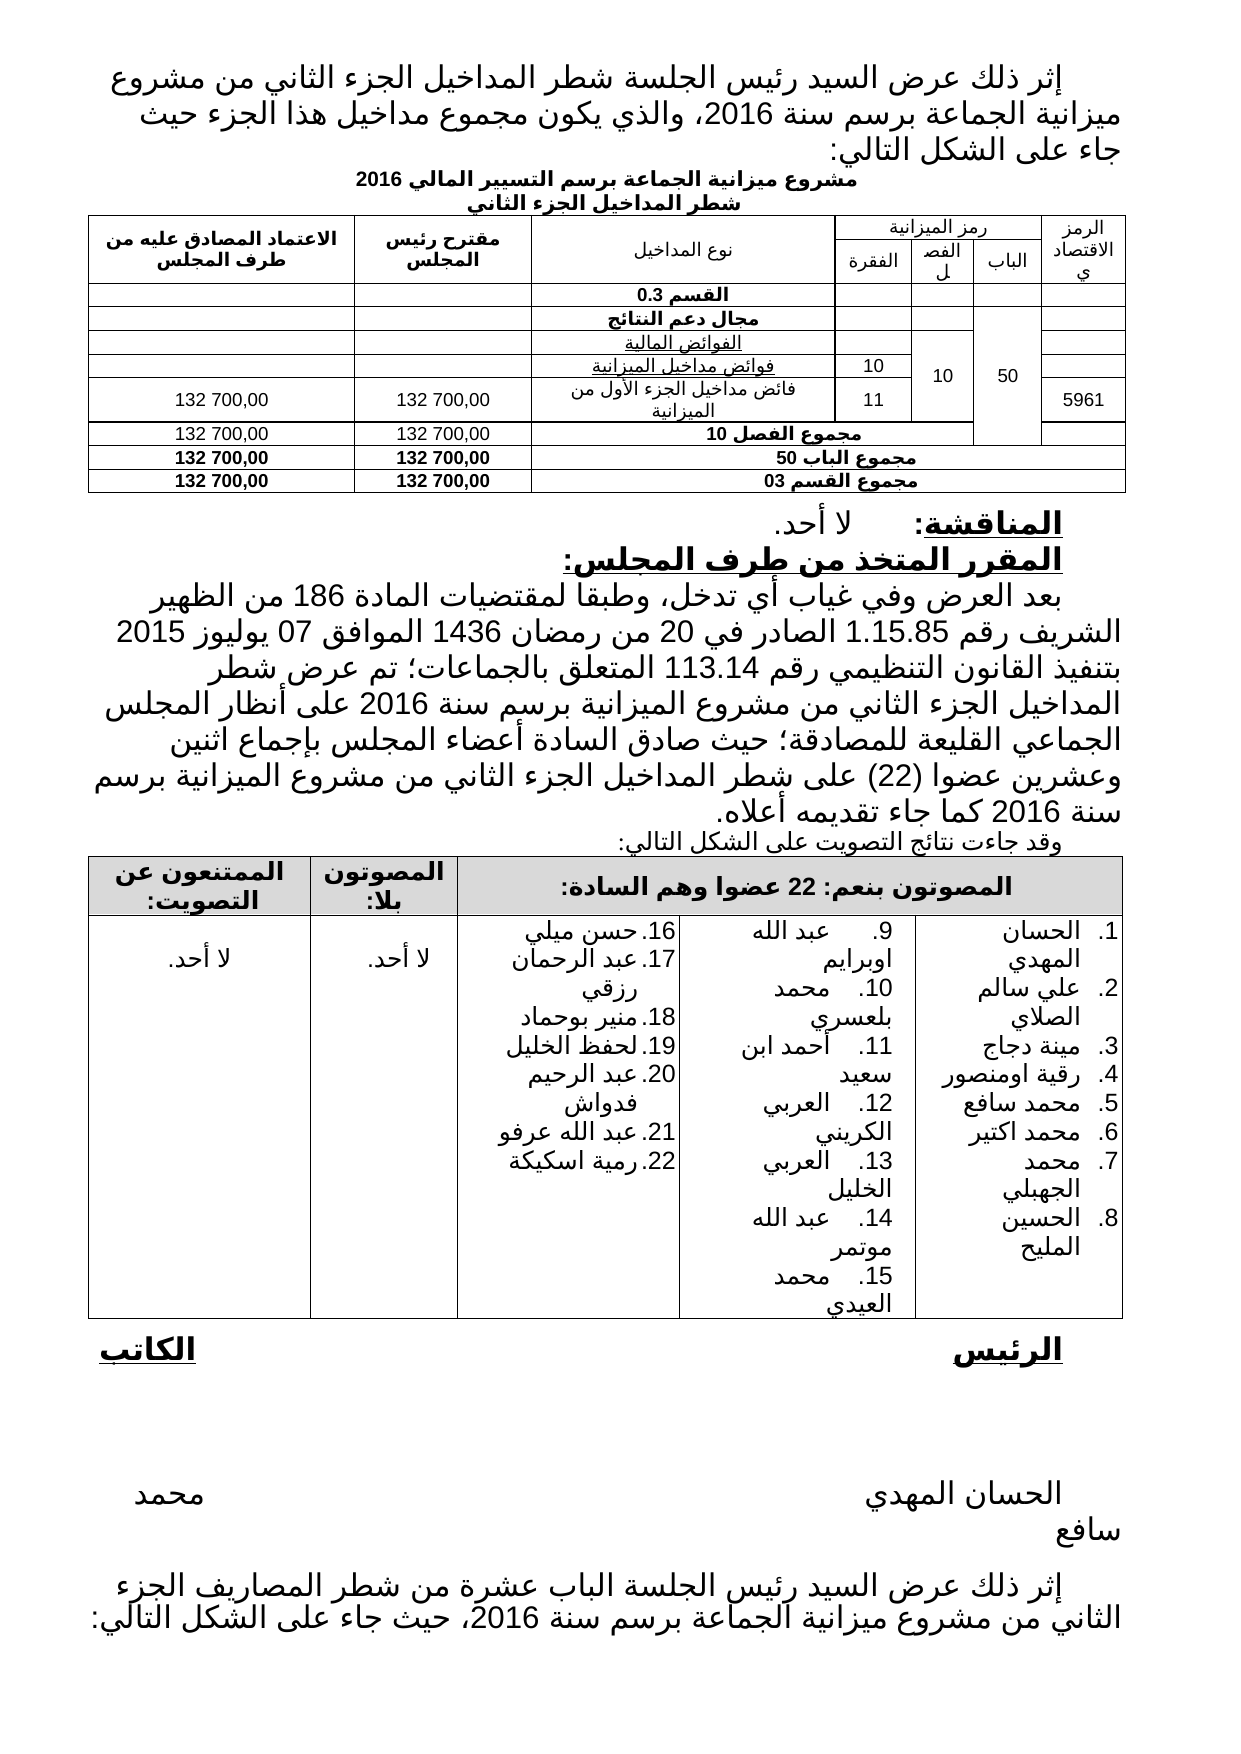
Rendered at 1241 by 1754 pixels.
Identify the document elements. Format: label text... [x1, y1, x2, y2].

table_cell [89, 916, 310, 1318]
text إثر ذلك عرض السيد رئيس الجلسة الباب عشرة من شطر المصاريف الجزء الثاني من مشروع ميزانية الجماعة برسم سنة 2016، حيث جاء على الشكل التالي: [89, 1571, 1122, 1635]
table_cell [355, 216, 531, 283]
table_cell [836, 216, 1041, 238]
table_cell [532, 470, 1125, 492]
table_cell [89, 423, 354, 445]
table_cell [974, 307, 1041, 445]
text المقرر المتخذ من طرف المجلس: [89, 541, 1122, 577]
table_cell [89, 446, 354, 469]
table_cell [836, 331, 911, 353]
text إثر ذلك عرض السيد رئيس الجلسة شطر المداخيل الجزء الثاني من مشروع ميزانية الجماعة برسم سنة 2016، والذي يكون مجموع مداخيل هذا الجزء حيث جاء على الشكل التالي: [89, 59, 1122, 167]
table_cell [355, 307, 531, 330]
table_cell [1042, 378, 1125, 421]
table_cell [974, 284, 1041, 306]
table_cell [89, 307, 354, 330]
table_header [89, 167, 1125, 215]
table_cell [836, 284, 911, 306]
text الحسان المهدي محمد سافع [89, 1475, 1122, 1547]
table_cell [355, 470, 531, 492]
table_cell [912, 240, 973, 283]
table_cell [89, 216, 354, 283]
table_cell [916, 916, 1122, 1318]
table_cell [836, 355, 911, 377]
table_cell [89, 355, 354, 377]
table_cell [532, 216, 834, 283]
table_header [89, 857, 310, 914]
text وقد جاءت نتائج التصويت على الشكل التالي: [89, 829, 1122, 856]
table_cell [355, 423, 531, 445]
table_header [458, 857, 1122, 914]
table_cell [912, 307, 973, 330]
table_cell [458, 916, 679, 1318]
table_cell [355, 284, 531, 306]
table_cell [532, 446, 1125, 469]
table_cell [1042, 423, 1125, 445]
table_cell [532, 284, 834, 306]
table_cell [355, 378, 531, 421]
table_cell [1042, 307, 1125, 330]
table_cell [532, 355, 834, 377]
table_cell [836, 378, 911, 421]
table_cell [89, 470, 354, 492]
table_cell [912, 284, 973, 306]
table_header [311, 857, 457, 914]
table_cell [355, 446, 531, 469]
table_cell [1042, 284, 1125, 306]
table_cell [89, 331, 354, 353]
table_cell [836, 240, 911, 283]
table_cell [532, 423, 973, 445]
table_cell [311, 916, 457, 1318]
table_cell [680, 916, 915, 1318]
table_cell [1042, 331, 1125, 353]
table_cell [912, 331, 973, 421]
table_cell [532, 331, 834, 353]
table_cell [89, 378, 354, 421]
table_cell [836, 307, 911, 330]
text المناقشة: لا أحد. [89, 505, 1122, 541]
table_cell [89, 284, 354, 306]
text الرئيس الكاتب [89, 1331, 1122, 1367]
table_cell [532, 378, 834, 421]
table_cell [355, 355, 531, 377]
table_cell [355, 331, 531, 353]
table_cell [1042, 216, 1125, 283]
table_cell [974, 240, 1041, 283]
text بعد العرض وفي غياب أي تدخل، وطبقا لمقتضيات المادة 186 من الظهير الشريف رقم 1.15.85 الصادر في 20 من رمضان 1436 الموافق 07 يوليوز 2015 بتنفيذ القانون التنظيمي رقم 113.14 المتعلق بالجماعات؛ تم عرض شطر المداخيل الجزء الثاني من مشروع الميزانية برسم سنة 2016 على أنظار المجلس الجماعي القليعة للمصادقة؛ حيث صادق السادة أعضاء المجلس بإجماع اثنين وعشرين عضوا (22) على شطر المداخيل الجزء الثاني من مشروع الميزانية برسم سنة 2016 كما جاء تقديمه أعلاه. [89, 577, 1122, 829]
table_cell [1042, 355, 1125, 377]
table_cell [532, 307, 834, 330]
